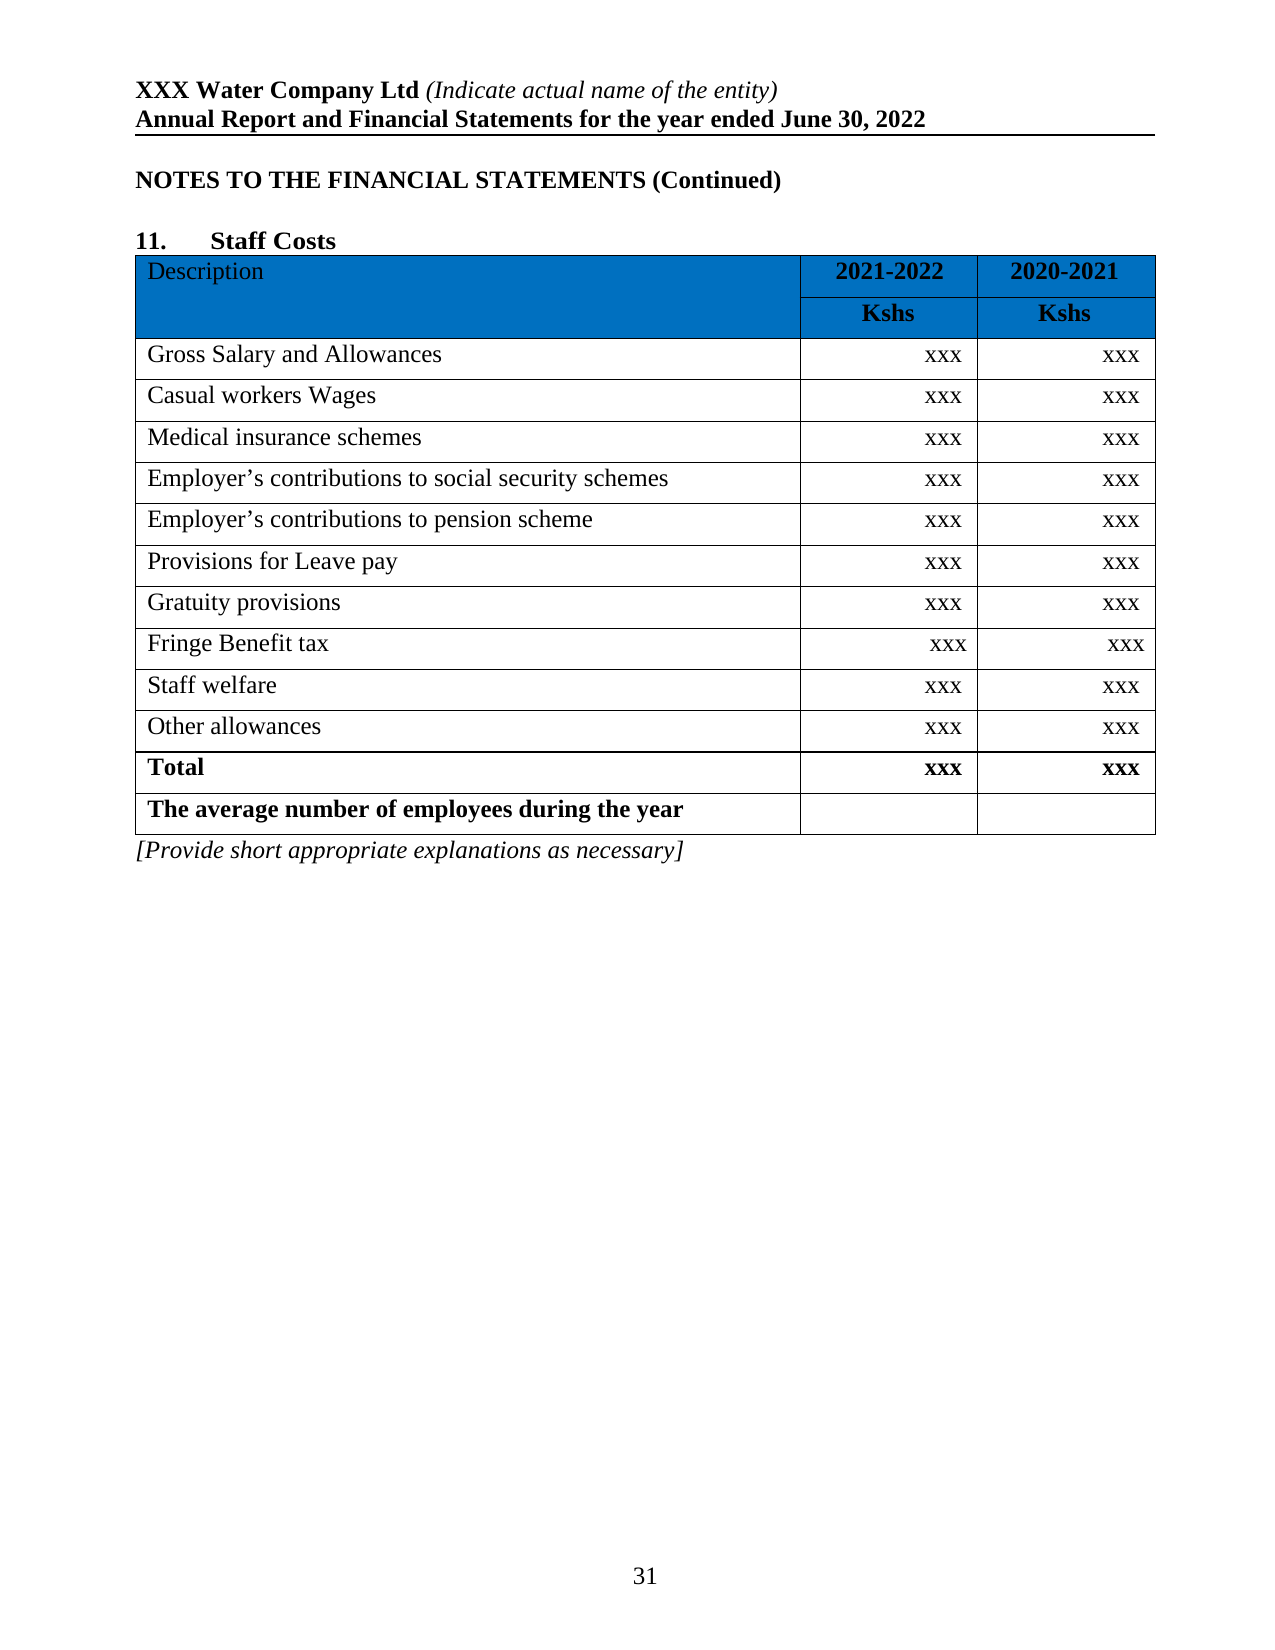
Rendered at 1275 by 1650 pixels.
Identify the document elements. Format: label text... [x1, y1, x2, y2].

table_cell xxx [978, 711, 1155, 751]
table_cell Other allowances [136, 711, 800, 751]
table_cell xxx [801, 670, 977, 710]
table_cell xxx [801, 546, 977, 586]
table_header Description [136, 256, 800, 338]
table_cell xxx [801, 753, 977, 793]
table_cell xxx [978, 546, 1155, 586]
table_cell xxx [978, 339, 1155, 379]
table_cell xxx [801, 339, 977, 379]
table_cell xxx [978, 587, 1155, 627]
table_cell xxx [978, 753, 1155, 793]
table_cell xxx [978, 504, 1155, 545]
table_cell The average number of employees during the year [136, 794, 800, 834]
table_cell xxx [801, 463, 977, 503]
table_cell Provisions for Leave pay [136, 546, 800, 586]
table_cell Total [136, 753, 800, 793]
table_cell xxx [978, 422, 1155, 462]
table_cell xxx [801, 587, 977, 627]
table_cell xxx [801, 504, 977, 545]
table_cell xxx [801, 380, 977, 421]
table_cell Employer’s contributions to social security schemes [136, 463, 800, 503]
table_cell Fringe Benefit tax [136, 629, 800, 669]
table_cell xxx [978, 629, 1155, 669]
text NOTES TO THE FINANCIAL STATEMENTS (Continued) [135, 165, 1155, 194]
table_cell Kshs [801, 298, 977, 338]
table_cell xxx [801, 422, 977, 462]
table_cell Gratuity provisions [136, 587, 800, 627]
table_cell Casual workers Wages [136, 380, 800, 421]
table_cell Employer’s contributions to pension scheme [136, 504, 800, 545]
table_cell xxx [978, 380, 1155, 421]
table_header 2020-2021 [978, 256, 1155, 297]
table_cell xxx [978, 670, 1155, 710]
list Staff Costs [135, 226, 1155, 255]
table_cell Medical insurance schemes [136, 422, 800, 462]
table_cell Kshs [978, 298, 1155, 338]
table_cell xxx [978, 463, 1155, 503]
table_cell xxx [801, 711, 977, 751]
table_cell xxx [801, 629, 977, 669]
table_header 2021-2022 [801, 256, 977, 297]
table_cell Staff welfare [136, 670, 800, 710]
table_cell [801, 794, 977, 834]
text [Provide short appropriate explanations as necessary] [135, 835, 1155, 864]
table_cell [978, 794, 1155, 834]
table_cell Gross Salary and Allowances [136, 339, 800, 379]
